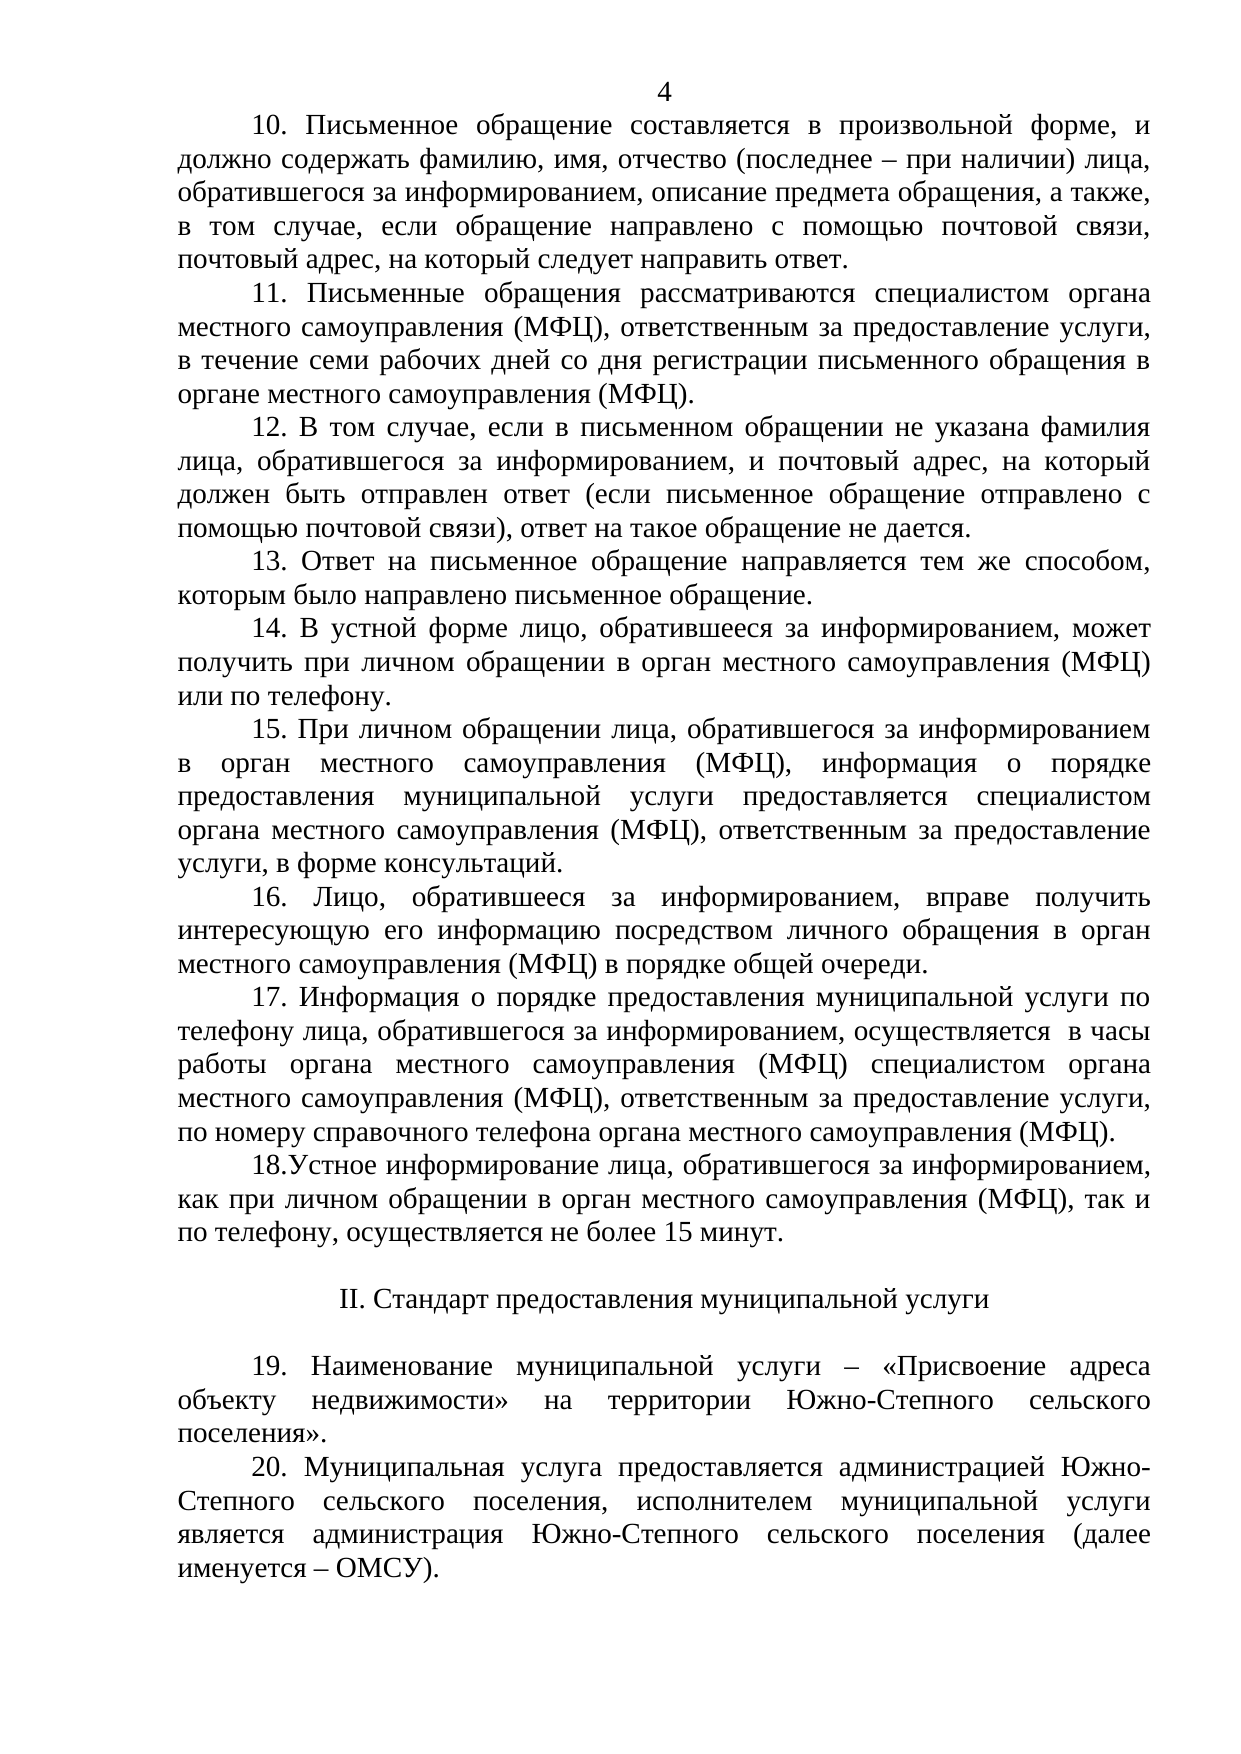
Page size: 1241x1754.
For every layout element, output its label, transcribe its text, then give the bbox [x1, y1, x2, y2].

text 16. Лицо, обратившееся за информированием, вправе получить интересующую его информацию посредством личного обращения в орган местного самоуправления (МФЦ) в порядке общей очереди. [177, 879, 1152, 979]
text 17. Информация о порядке предоставления муниципальной услуги по телефону лица, обратившегося за информированием, осуществляется в часы работы органа местного самоуправления (МФЦ) специалистом органа местного самоуправления (МФЦ), ответственным за предоставление услуги, по номеру справочного телефона органа местного самоуправления (МФЦ). [177, 979, 1152, 1147]
text 14. В устной форме лицо, обратившееся за информированием, может получить при личном обращении в орган местного самоуправления (МФЦ) или по телефону. [177, 611, 1152, 711]
text 11. Письменные обращения рассматриваются специалистом органа местного самоуправления (МФЦ), ответственным за предоставление услуги, в течение семи рабочих дней со дня регистрации письменного обращения в органе местного самоуправления (МФЦ). [177, 275, 1152, 409]
text II. Стандарт предоставления муниципальной услуги [177, 1281, 1152, 1315]
text 20. Муниципальная услуга предоставляется администрацией Южно-Степного сельского поселения, исполнителем муниципальной услуги является администрация Южно-Степного сельского поселения (далее именуется – ОМСУ). [177, 1449, 1152, 1583]
text 12. В том случае, если в письменном обращении не указана фамилия лица, обратившегося за информированием, и почтовый адрес, на который должен быть отправлен ответ (если письменное обращение отправлено с помощью почтовой связи), ответ на такое обращение не дается. [177, 409, 1152, 543]
text 13. Ответ на письменное обращение направляется тем же способом, которым было направлено письменное обращение. [177, 543, 1152, 611]
text 18.Устное информирование лица, обратившегося за информированием, как при личном обращении в орган местного самоуправления (МФЦ), так и по телефону, осуществляется не более 15 минут. [177, 1147, 1152, 1248]
text 19. Наименование муниципальной услуги – «Присвоение адреса объекту недвижимости» на территории Южно-Степного сельского поселения». [177, 1348, 1152, 1449]
text 15. При личном обращении лица, обратившегося за информированием в орган местного самоуправления (МФЦ), информация о порядке предоставления муниципальной услуги предоставляется специалистом органа местного самоуправления (МФЦ), ответственным за предоставление услуги, в форме консультаций. [177, 711, 1152, 879]
text 10. Письменное обращение составляется в произвольной форме, и должно содержать фамилию, имя, отчество (последнее – при наличии) лица, обратившегося за информированием, описание предмета обращения, а также, в том случае, если обращение направлено с помощью почтовой связи, почтовый адрес, на который следует направить ответ. [177, 107, 1152, 275]
